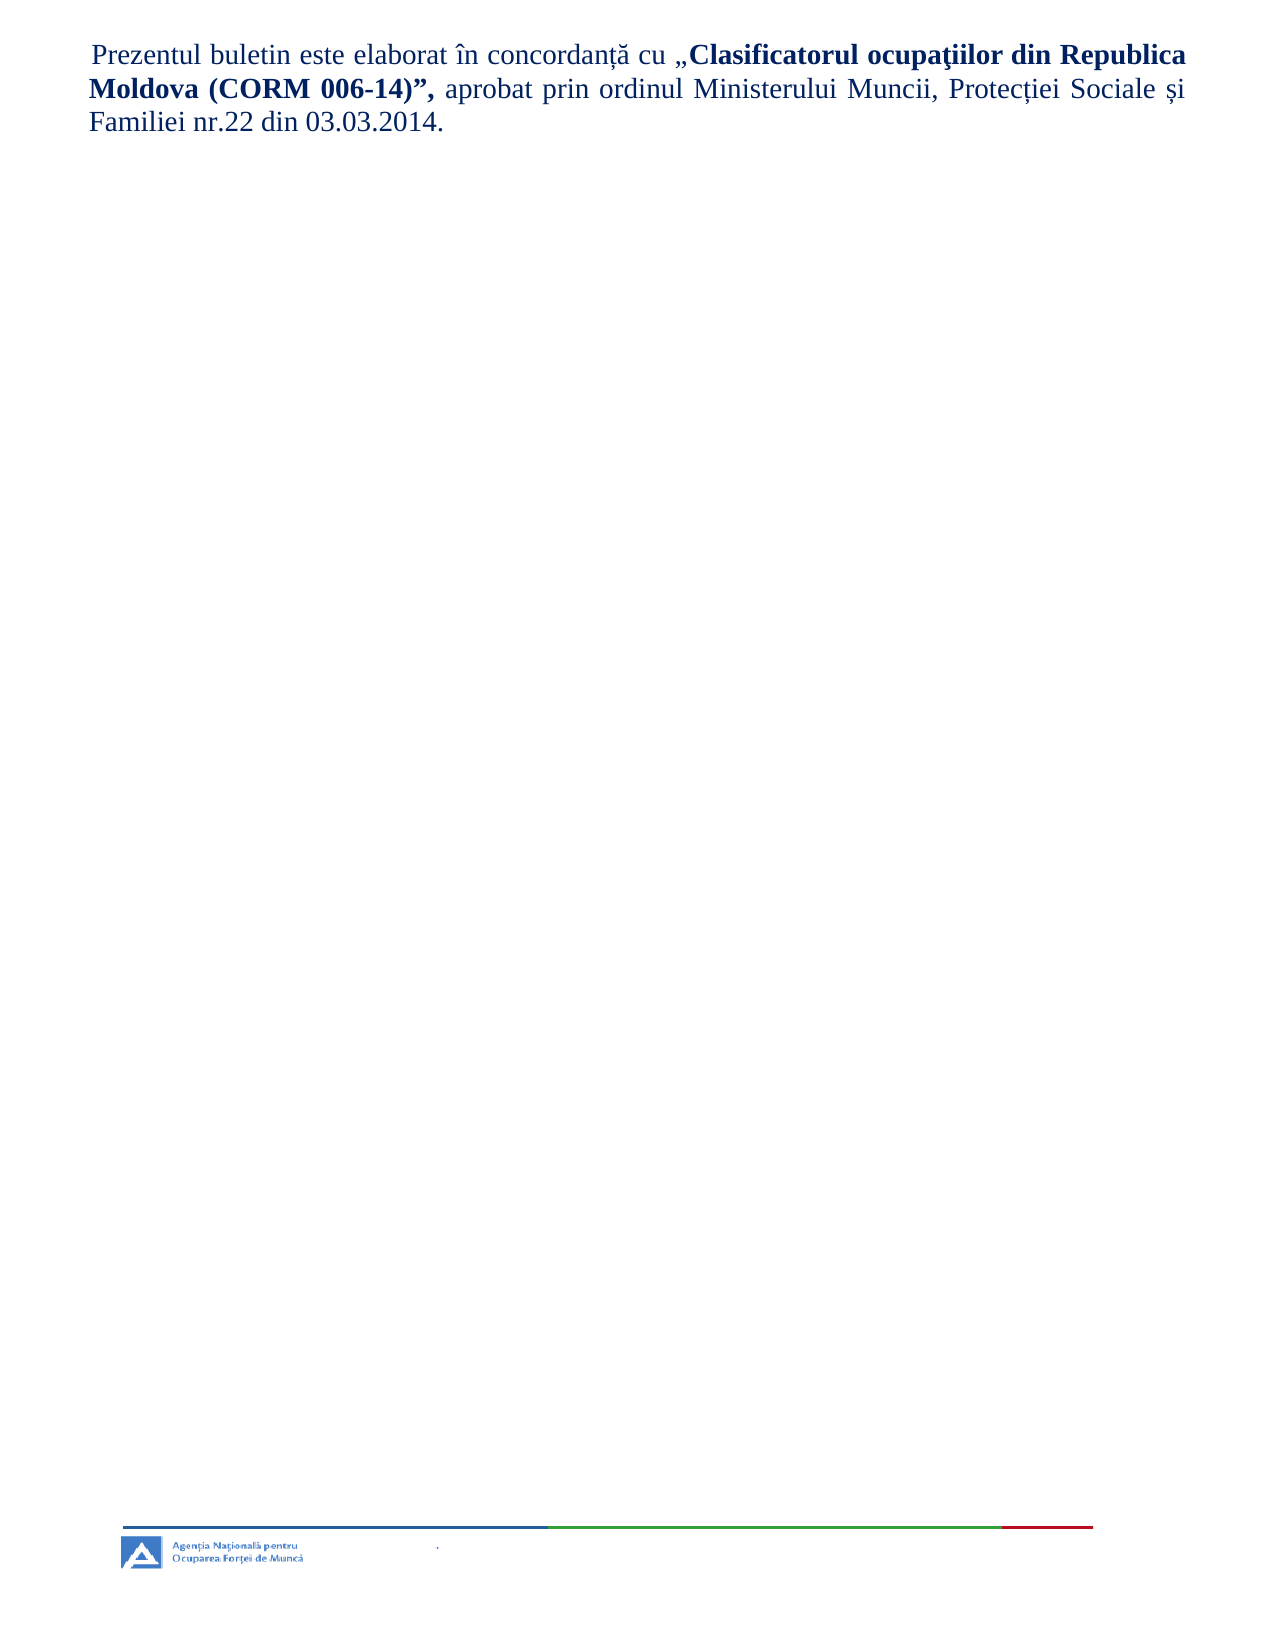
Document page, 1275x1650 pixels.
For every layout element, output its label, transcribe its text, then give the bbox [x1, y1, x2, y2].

text Prezentul buletin este elaborat în concordanță cu „Clasificatorul ocupaţiilor din Republica Moldova (CORM 006-14)”, aprobat prin ordinul Ministerului Muncii, Protecției Sociale și Familiei nr.22 din 03.03.2014. [74, 37, 1186, 138]
picture [118, 1521, 1094, 1575]
